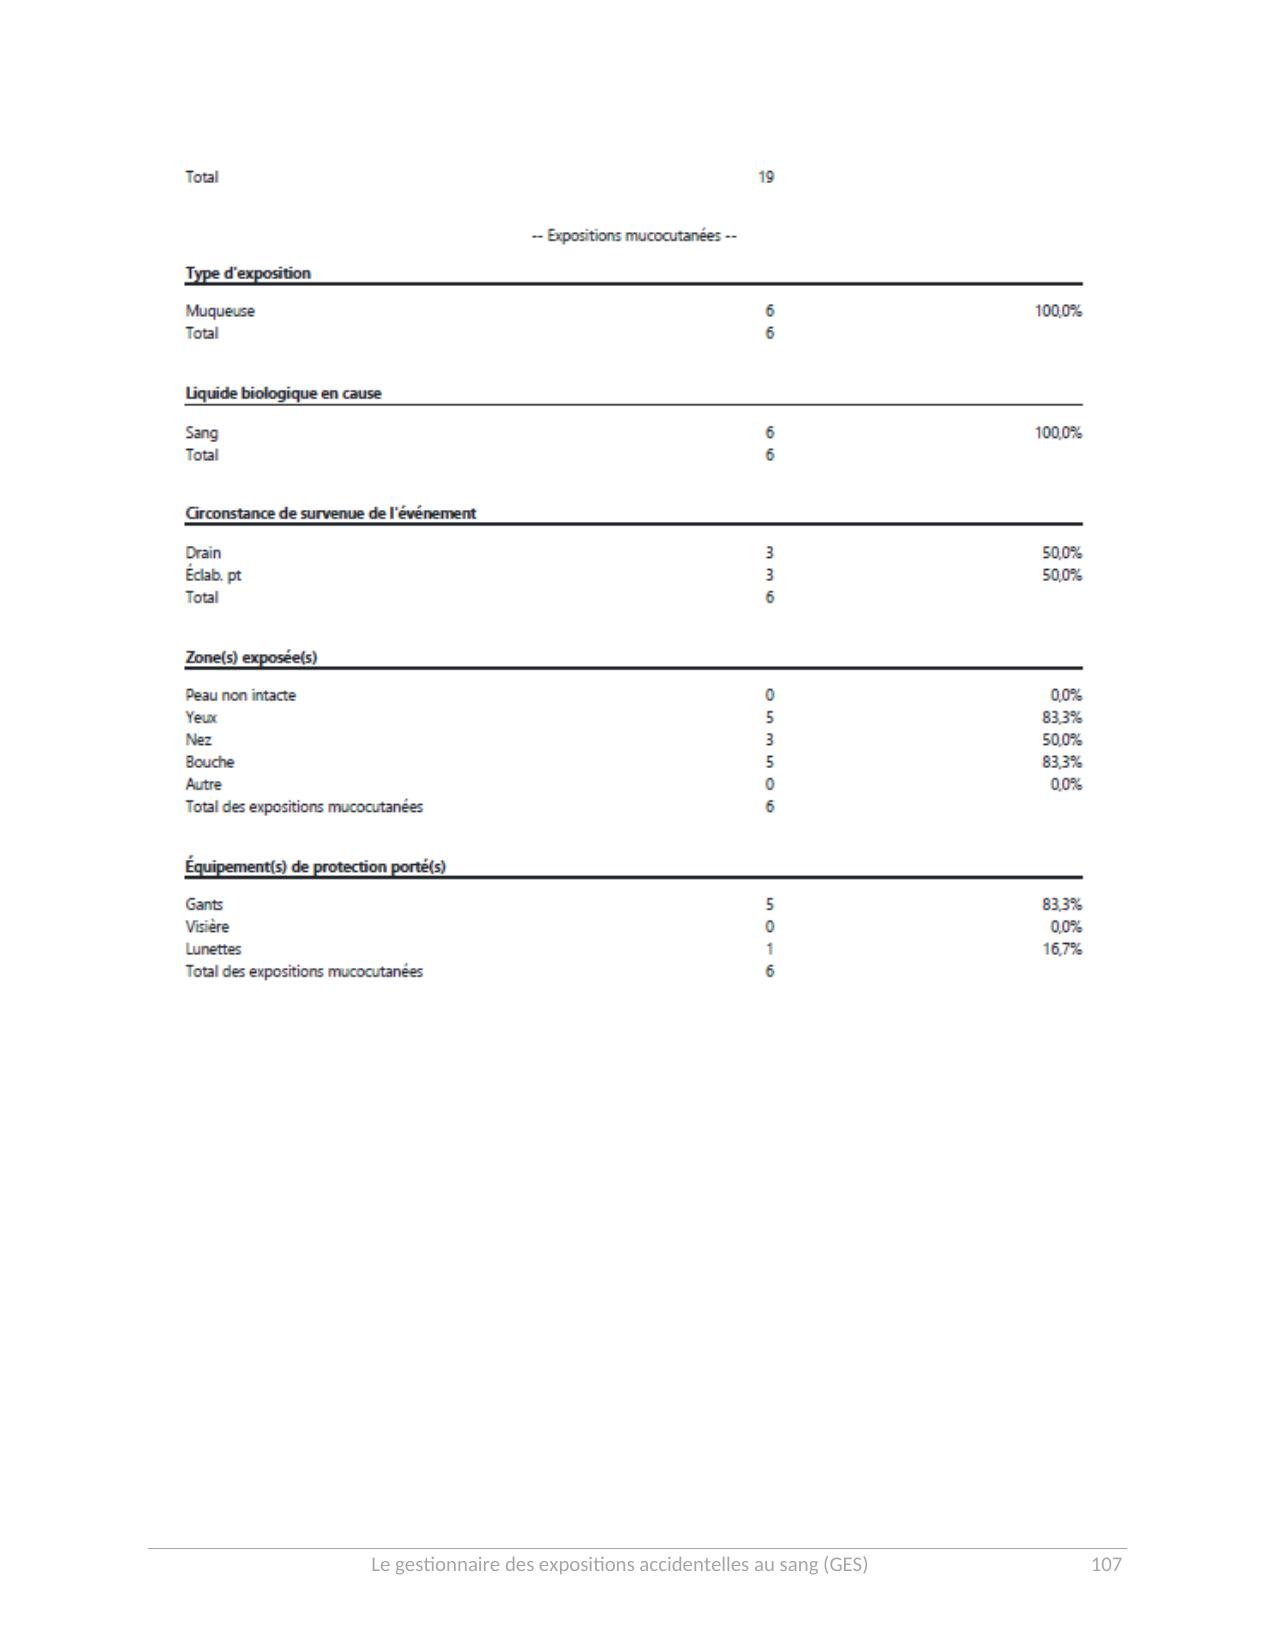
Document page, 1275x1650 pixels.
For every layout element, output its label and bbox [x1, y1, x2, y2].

picture [154, 147, 1121, 1015]
